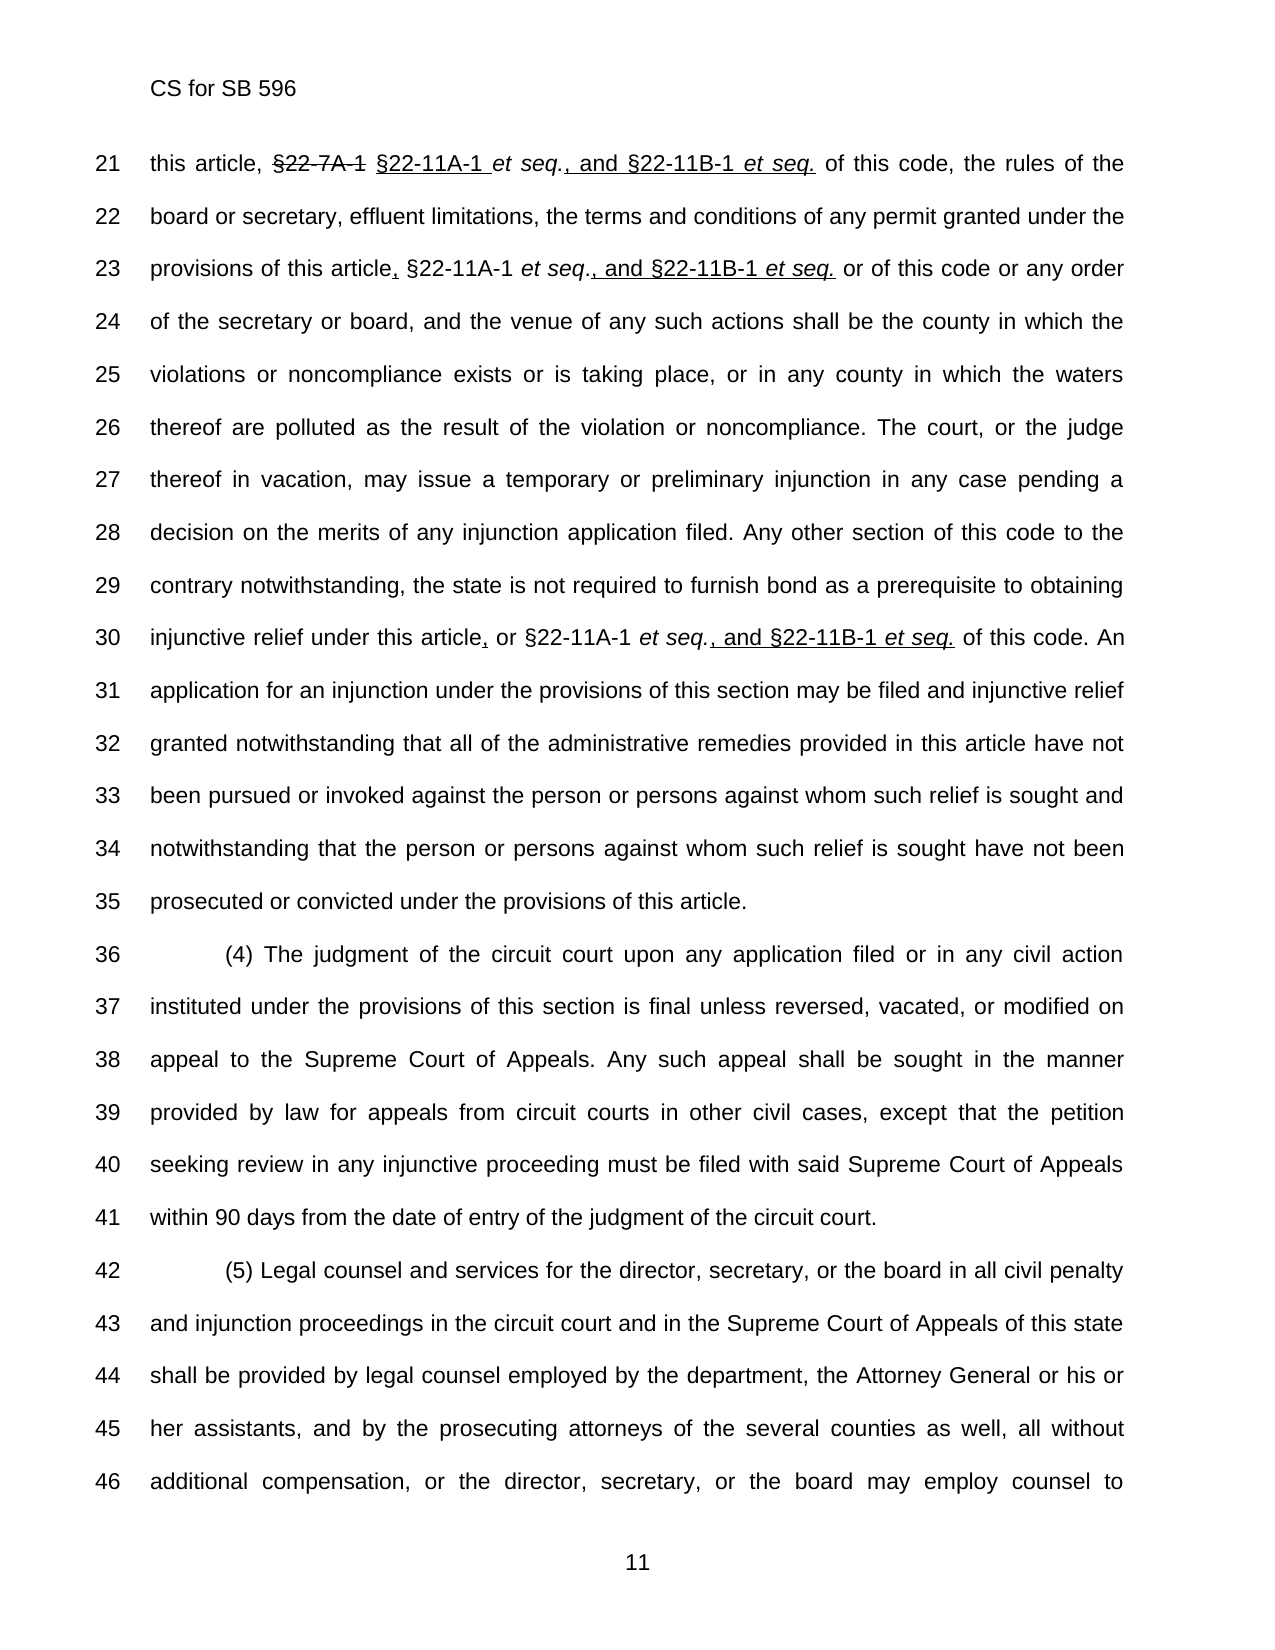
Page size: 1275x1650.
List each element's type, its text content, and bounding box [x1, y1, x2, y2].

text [150, 1257, 1125, 1494]
text (4) The judgment of the circuit court upon any application filed or in any civil action instituted under the provisions of this section is final unless reversed, vacated, or modified on appeal to the Supreme Court of Appeals. Any such appeal shall be sought in the manner provided by law for appeals from circuit courts in other civil cases, except that the petition seeking review in any injunctive proceeding must be filed with said Supreme Court of Appeals within 90 days from the date of entry of the judgment of the circuit court. [150, 941, 1125, 1231]
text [150, 150, 1125, 914]
